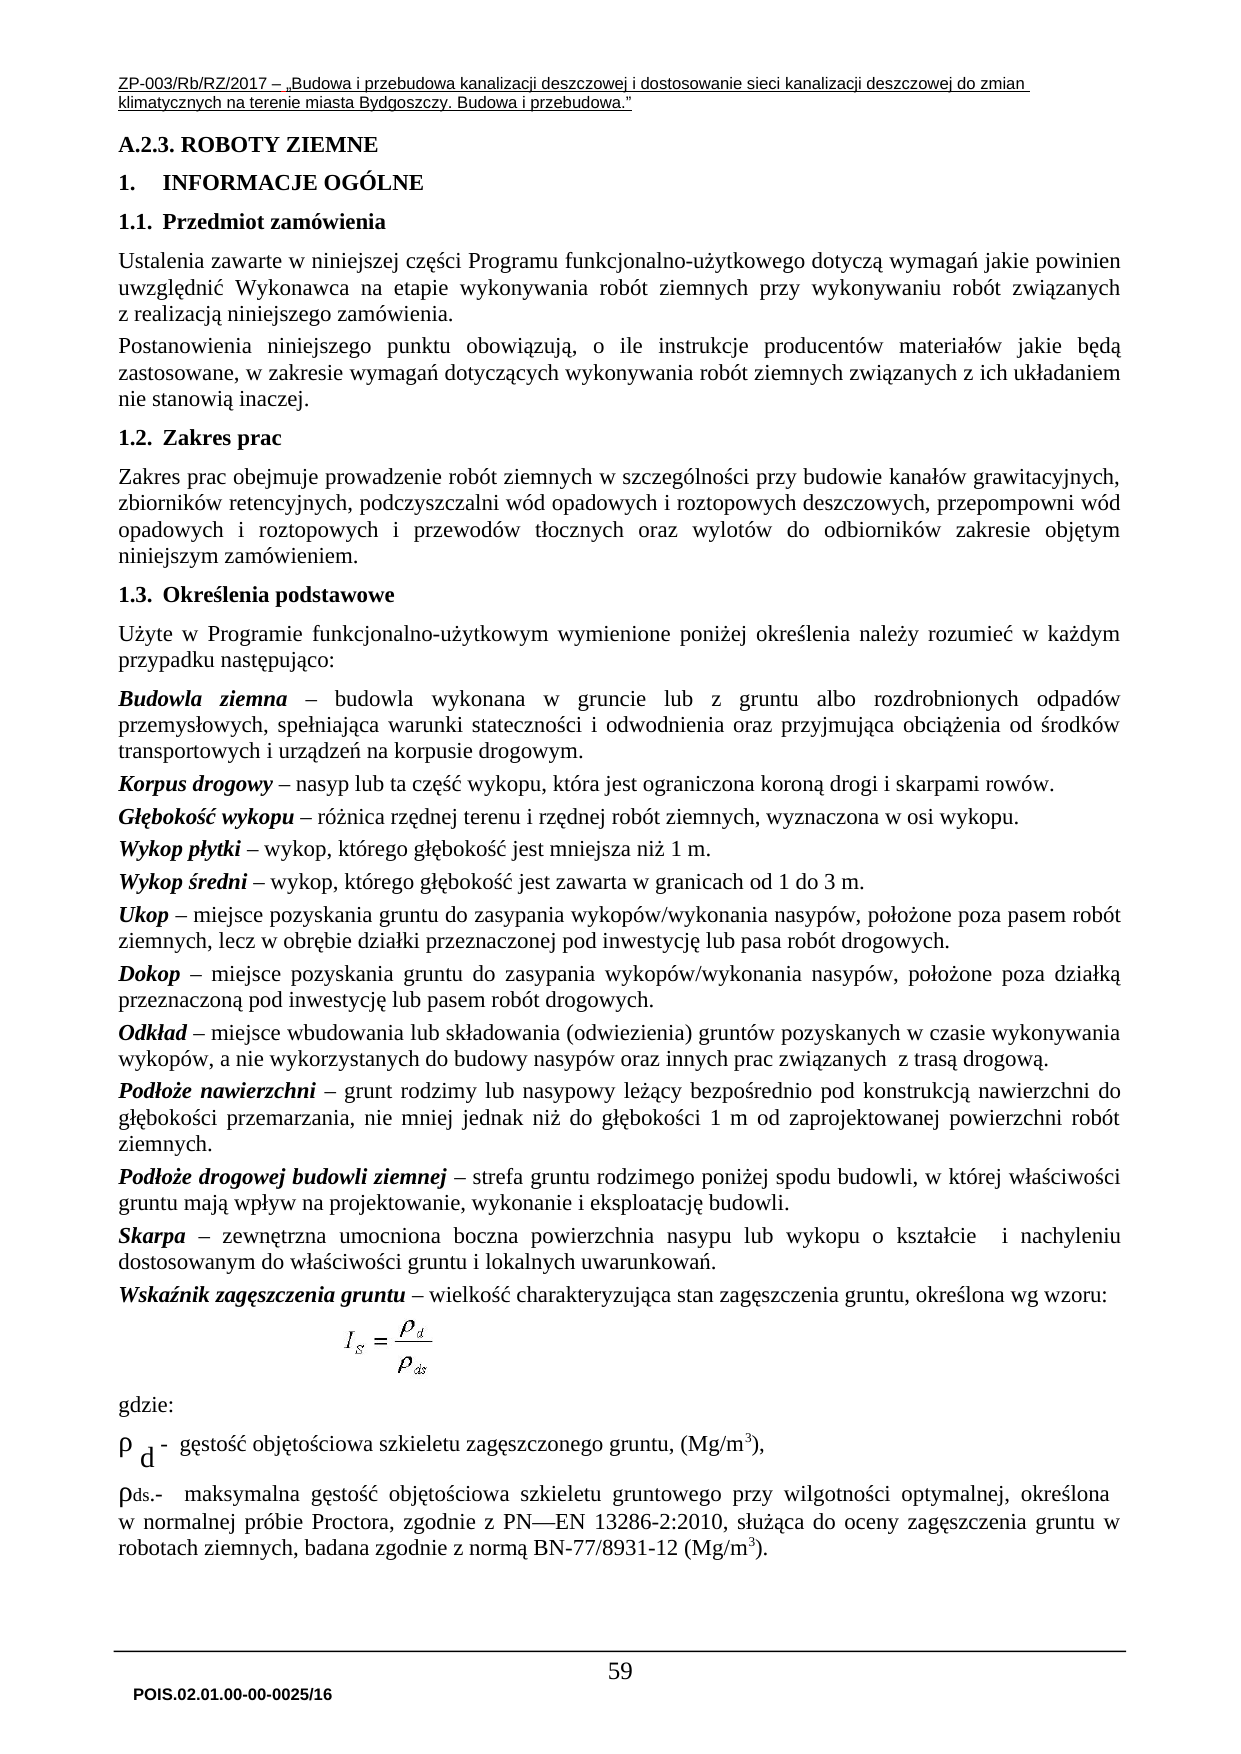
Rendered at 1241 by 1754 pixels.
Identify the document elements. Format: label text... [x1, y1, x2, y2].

text Wskaźnik zagęszczenia gruntu – wielkość charakteryzująca stan zagęszczenia gruntu, określona wg wzoru: [118, 1281, 1122, 1307]
text A.2.3. ROBOTY ZIEMNE [118, 131, 1122, 157]
text 1. INFORMACJE OGÓLNE [118, 169, 1122, 196]
text Odkład – miejsce wbudowania lub składowania (odwiezienia) gruntów pozyskanych w czasie wykonywania wykopów, a nie wykorzystanych do budowy nasypów oraz innych prac związanych z trasą drogową. [118, 1018, 1122, 1071]
text 1.1. Przedmiot zamówienia [118, 208, 1122, 235]
text Podłoże nawierzchni – grunt rodzimy lub nasypowy leżący bezpośrednio pod konstrukcją nawierzchni do głębokości przemarzania, nie mniej jednak niż do głębokości 1 m od zaprojektowanej powierzchni robót ziemnych. [118, 1077, 1122, 1157]
text Skarpa – zewnętrzna umocniona boczna powierzchnia nasypu lub wykopu o kształcie i nachyleniu dostosowanym do właściwości gruntu i lokalnych uwarunkowań. [118, 1222, 1122, 1274]
text 1.3. Określenia podstawowe [118, 581, 1122, 607]
text Ukop – miejsce pozyskania gruntu do zasypania wykopów/wykonania nasypów, położone poza pasem robót ziemnych, lecz w obrębie działki przeznaczonej pod inwestycję lub pasa robót drogowych. [118, 901, 1122, 953]
text ρds.- maksymalna gęstość objętościowa szkieletu gruntowego przy wilgotności optymalnej, określona w normalnej próbie Proctora, zgodnie z PN—EN 13286-2:2010, służąca do oceny zagęszczenia gruntu w robotach ziemnych, badana zgodnie z normą BN-77/8931-12 (Mg/m3). [118, 1474, 1122, 1560]
picture [343, 1307, 433, 1379]
text Budowla ziemna – budowla wykonana w gruncie lub z gruntu albo rozdrobnionych odpadów przemysłowych, spełniająca warunki stateczności i odwodnienia oraz przyjmująca obciążenia od środków transportowych i urządzeń na korpusie drogowym. [118, 685, 1122, 764]
text 1.2. Zakres prac [118, 424, 1122, 450]
text Wykop płytki – wykop, którego głębokość jest mniejsza niż 1 m. [118, 835, 1122, 862]
text Zakres prac obejmuje prowadzenie robót ziemnych w szczególności przy budowie kanałów grawitacyjnych, zbiorników retencyjnych, podczyszczalni wód opadowych i roztopowych deszczowych, przepompowni wód opadowych i roztopowych i przewodów tłocznych oraz wylotów do odbiorników zakresie objętym niniejszym zamówieniem. [118, 463, 1122, 568]
text Ustalenia zawarte w niniejszej części Programu funkcjonalno-użytkowego dotyczą wymagań jakie powinien uwzględnić Wykonawca na etapie wykonywania robót ziemnych przy wykonywaniu robót związanych z realizacją niniejszego zamówienia. [118, 247, 1122, 326]
text Głębokość wykopu – różnica rzędnej terenu i rzędnej robót ziemnych, wyznaczona w osi wykopu. [118, 803, 1122, 829]
text Użyte w Programie funkcjonalno-użytkowym wymienione poniżej określenia należy rozumieć w każdym przypadku następująco: [118, 620, 1122, 672]
text Dokop – miejsce pozyskania gruntu do zasypania wykopów/wykonania nasypów, położone poza działką przeznaczoną pod inwestycję lub pasem robót drogowych. [118, 959, 1122, 1012]
text Korpus drogowy – nasyp lub ta część wykopu, która jest ograniczona koroną drogi i skarpami rowów. [118, 770, 1122, 797]
text Podłoże drogowej budowli ziemnej – strefa gruntu rodzimego poniżej spodu budowli, w której właściwości gruntu mają wpływ na projektowanie, wykonanie i eksploatację budowli. [118, 1163, 1122, 1216]
text gdzie: [118, 1391, 1122, 1418]
text ρ d - gęstość objętościowa szkieletu zagęszczonego gruntu, (Mg/m3), [118, 1424, 1122, 1474]
text Postanowienia niniejszego punktu obowiązują, o ile instrukcje producentów materiałów jakie będą zastosowane, w zakresie wymagań dotyczących wykonywania robót ziemnych związanych z ich układaniem nie stanowią inaczej. [118, 332, 1122, 412]
text Wykop średni – wykop, którego głębokość jest zawarta w granicach od 1 do 3 m. [118, 868, 1122, 894]
